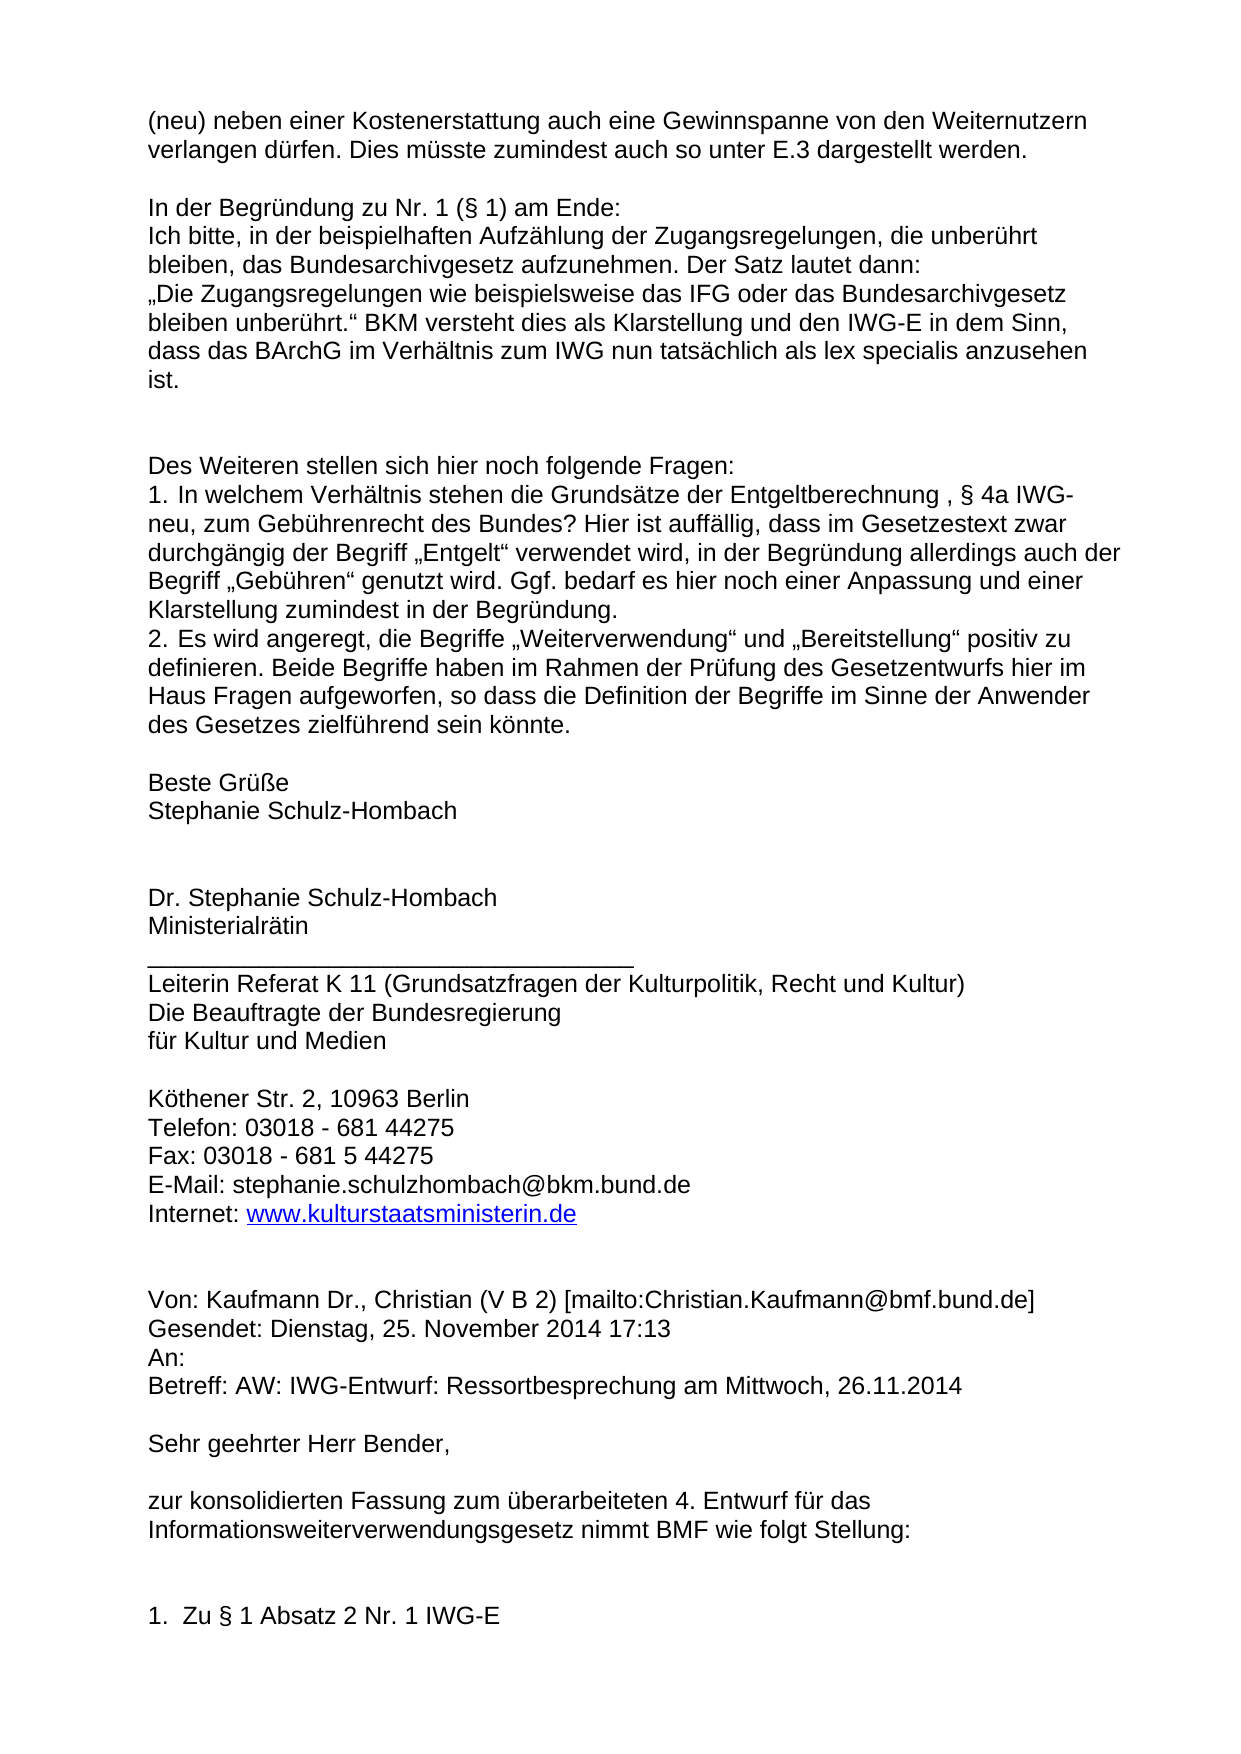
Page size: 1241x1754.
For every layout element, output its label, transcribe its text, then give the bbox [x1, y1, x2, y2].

text Gesendet: Dienstag, 25. November 2014 17:13 [148, 1314, 1122, 1343]
text Von: Kaufmann Dr., Christian (V B 2) [mailto:Christian.Kaufmann@bmf.bund.de] [148, 1285, 1122, 1314]
text Beste Grüße [148, 768, 1122, 796]
text „Die Zugangsregelungen wie beispielsweise das IFG oder das Bundesarchivgesetz bleiben unberührt.“ BKM versteht dies als Klarstellung und den IWG-E in dem Sinn, dass das BArchG im Verhältnis zum IWG nun tatsächlich als lex specialis anzusehen ist. [148, 279, 1122, 394]
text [148, 106, 1122, 164]
text für Kultur und Medien [148, 1026, 1122, 1055]
text E-Mail: stephanie.schulzhombach@bkm.bund.de [148, 1170, 1122, 1199]
text Telefon: 03018 - 681 44275 [148, 1113, 1122, 1141]
text Stephanie Schulz-Hombach [148, 796, 1122, 825]
text Des Weiteren stellen sich hier noch folgende Fragen: [148, 451, 1122, 480]
text Köthener Str. 2, 10963 Berlin [148, 1084, 1122, 1113]
text Internet: www.kulturstaatsministerin.de [148, 1199, 1122, 1228]
text zur konsolidierten Fassung zum überarbeiteten 4. Entwurf für das Informationsweiterverwendungsgesetz nimmt BMF wie folgt Stellung: [148, 1486, 1122, 1544]
text In der Begründung zu Nr. 1 (§ 1) am Ende: [148, 193, 1122, 221]
text ___________________________________ [148, 940, 1122, 969]
text Ministerialrätin [148, 911, 1122, 940]
text Dr. Stephanie Schulz-Hombach [148, 883, 1122, 911]
text Betreff: AW: IWG-Entwurf: Ressortbesprechung am Mittwoch, 26.11.2014 [148, 1371, 1122, 1400]
text 1. Zu § 1 Absatz 2 Nr. 1 IWG-E [148, 1601, 1122, 1630]
text Ich bitte, in der beispielhaften Aufzählung der Zugangsregelungen, die unberührt bleiben, das Bundesarchivgesetz aufzunehmen. Der Satz lautet dann: [148, 221, 1122, 279]
text Leiterin Referat K 11 (Grundsatzfragen der Kulturpolitik, Recht und Kultur) [148, 969, 1122, 998]
text An: [148, 1343, 1122, 1371]
text 1. In welchem Verhältnis stehen die Grundsätze der Entgeltberechnung , § 4a IWG-neu, zum Gebührenrecht des Bundes? Hier ist auffällig, dass im Gesetzestext zwar durchgängig der Begriff „Entgelt“ verwendet wird, in der Begründung allerdings auch der Begriff „Gebühren“ genutzt wird. Ggf. bedarf es hier noch einer Anpassung und einer Klarstellung zumindest in der Begründung. [148, 480, 1122, 624]
text Die Beauftragte der Bundesregierung [148, 998, 1122, 1026]
text Fax: 03018 - 681 5 44275 [148, 1141, 1122, 1170]
text 2. Es wird angeregt, die Begriffe „Weiterverwendung“ und „Bereitstellung“ positiv zu definieren. Beide Begriffe haben im Rahmen der Prüfung des Gesetzentwurfs hier im Haus Fragen aufgeworfen, so dass die Definition der Begriffe im Sinne der Anwender des Gesetzes zielführend sein könnte. [148, 624, 1122, 739]
text Sehr geehrter Herr Bender, [148, 1429, 1122, 1458]
